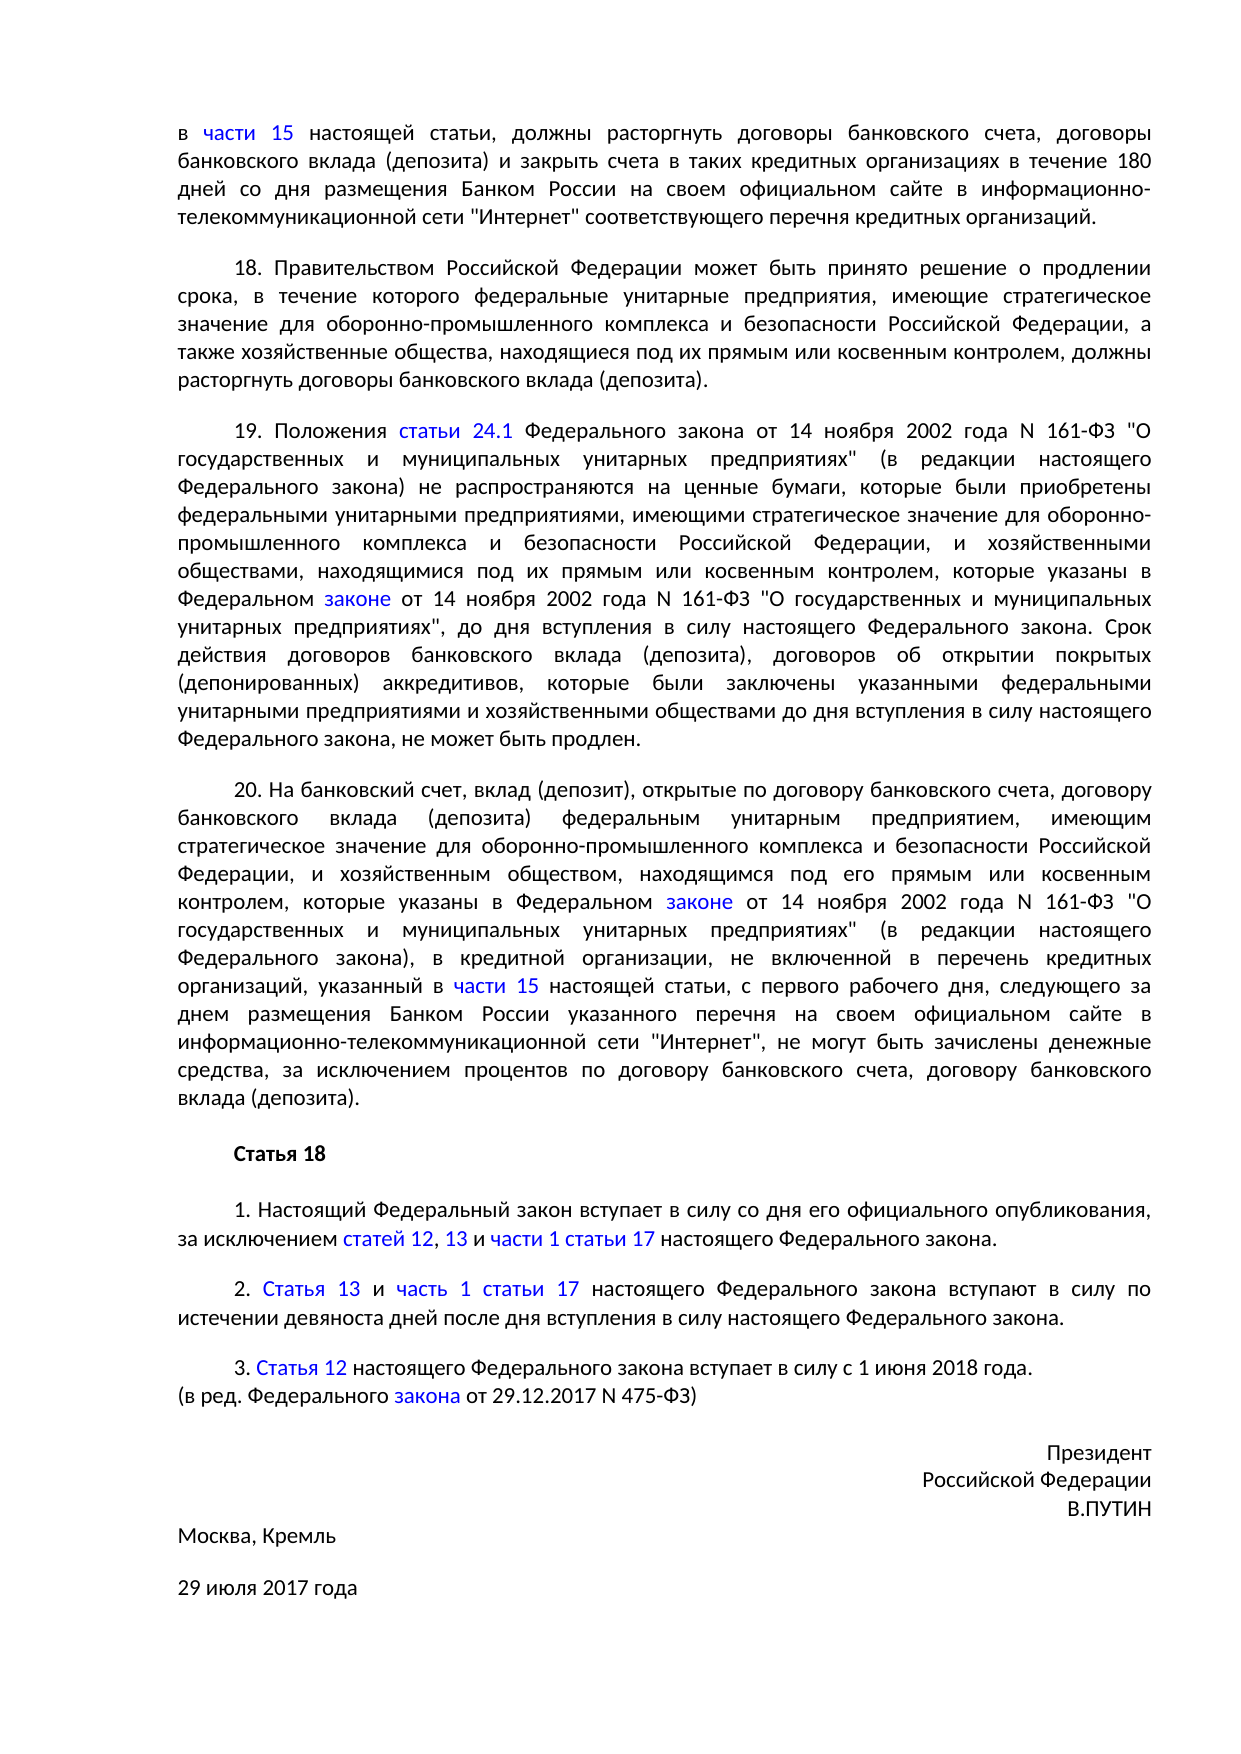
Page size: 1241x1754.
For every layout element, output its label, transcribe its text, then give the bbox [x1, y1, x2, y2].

text 29 июля 2017 года [177, 1573, 1152, 1601]
text В.ПУТИН [177, 1494, 1152, 1522]
text (в ред. Федерального закона от 29.12.2017 N 475-ФЗ) [177, 1382, 1152, 1409]
text 1. Настоящий Федеральный закон вступает в силу со дня его официального опубликования, за исключением статей 12, 13 и части 1 статьи 17 настоящего Федерального закона. [177, 1196, 1152, 1252]
text 19. Положения статьи 24.1 Федерального закона от 14 ноября 2002 года N 161-ФЗ "О государственных и муниципальных унитарных предприятиях" (в редакции настоящего Федерального закона) не распространяются на ценные бумаги, которые были приобретены федеральными унитарными предприятиями, имеющими стратегическое значение для оборонно-промышленного комплекса и безопасности Российской Федерации, и хозяйственными обществами, находящимися под их прямым или косвенным контролем, которые указаны в Федеральном законе от 14 ноября 2002 года N 161-ФЗ "О государственных и муниципальных унитарных предприятиях", до дня вступления в силу настоящего Федерального закона. Срок действия договоров банковского вклада (депозита), договоров об открытии покрытых (депонированных) аккредитивов, которые были заключены указанными федеральными унитарными предприятиями и хозяйственными обществами до дня вступления в силу настоящего Федерального закона, не может быть продлен. [177, 416, 1152, 752]
text Российской Федерации [177, 1466, 1152, 1494]
text Москва, Кремль [177, 1522, 1152, 1550]
title Статья 18 [177, 1139, 1152, 1168]
text 2. Статья 13 и часть 1 статьи 17 настоящего Федерального закона вступают в силу по истечении девяноста дней после дня вступления в силу настоящего Федерального закона. [177, 1274, 1152, 1331]
text Президент [177, 1438, 1152, 1466]
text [177, 118, 1152, 230]
text 3. Статья 12 настоящего Федерального закона вступает в силу с 1 июня 2018 года. [177, 1353, 1152, 1382]
text 20. На банковский счет, вклад (депозит), открытые по договору банковского счета, договору банковского вклада (депозита) федеральным унитарным предприятием, имеющим стратегическое значение для оборонно-промышленного комплекса и безопасности Российской Федерации, и хозяйственным обществом, находящимся под его прямым или косвенным контролем, которые указаны в Федеральном законе от 14 ноября 2002 года N 161-ФЗ "О государственных и муниципальных унитарных предприятиях" (в редакции настоящего Федерального закона), в кредитной организации, не включенной в перечень кредитных организаций, указанный в части 15 настоящей статьи, с первого рабочего дня, следующего за днем размещения Банком России указанного перечня на своем официальном сайте в информационно-телекоммуникационной сети "Интернет", не могут быть зачислены денежные средства, за исключением процентов по договору банковского счета, договору банковского вклада (депозита). [177, 775, 1152, 1112]
text 18. Правительством Российской Федерации может быть принято решение о продлении срока, в течение которого федеральные унитарные предприятия, имеющие стратегическое значение для оборонно-промышленного комплекса и безопасности Российской Федерации, а также хозяйственные общества, находящиеся под их прямым или косвенным контролем, должны расторгнуть договоры банковского вклада (депозита). [177, 253, 1152, 393]
